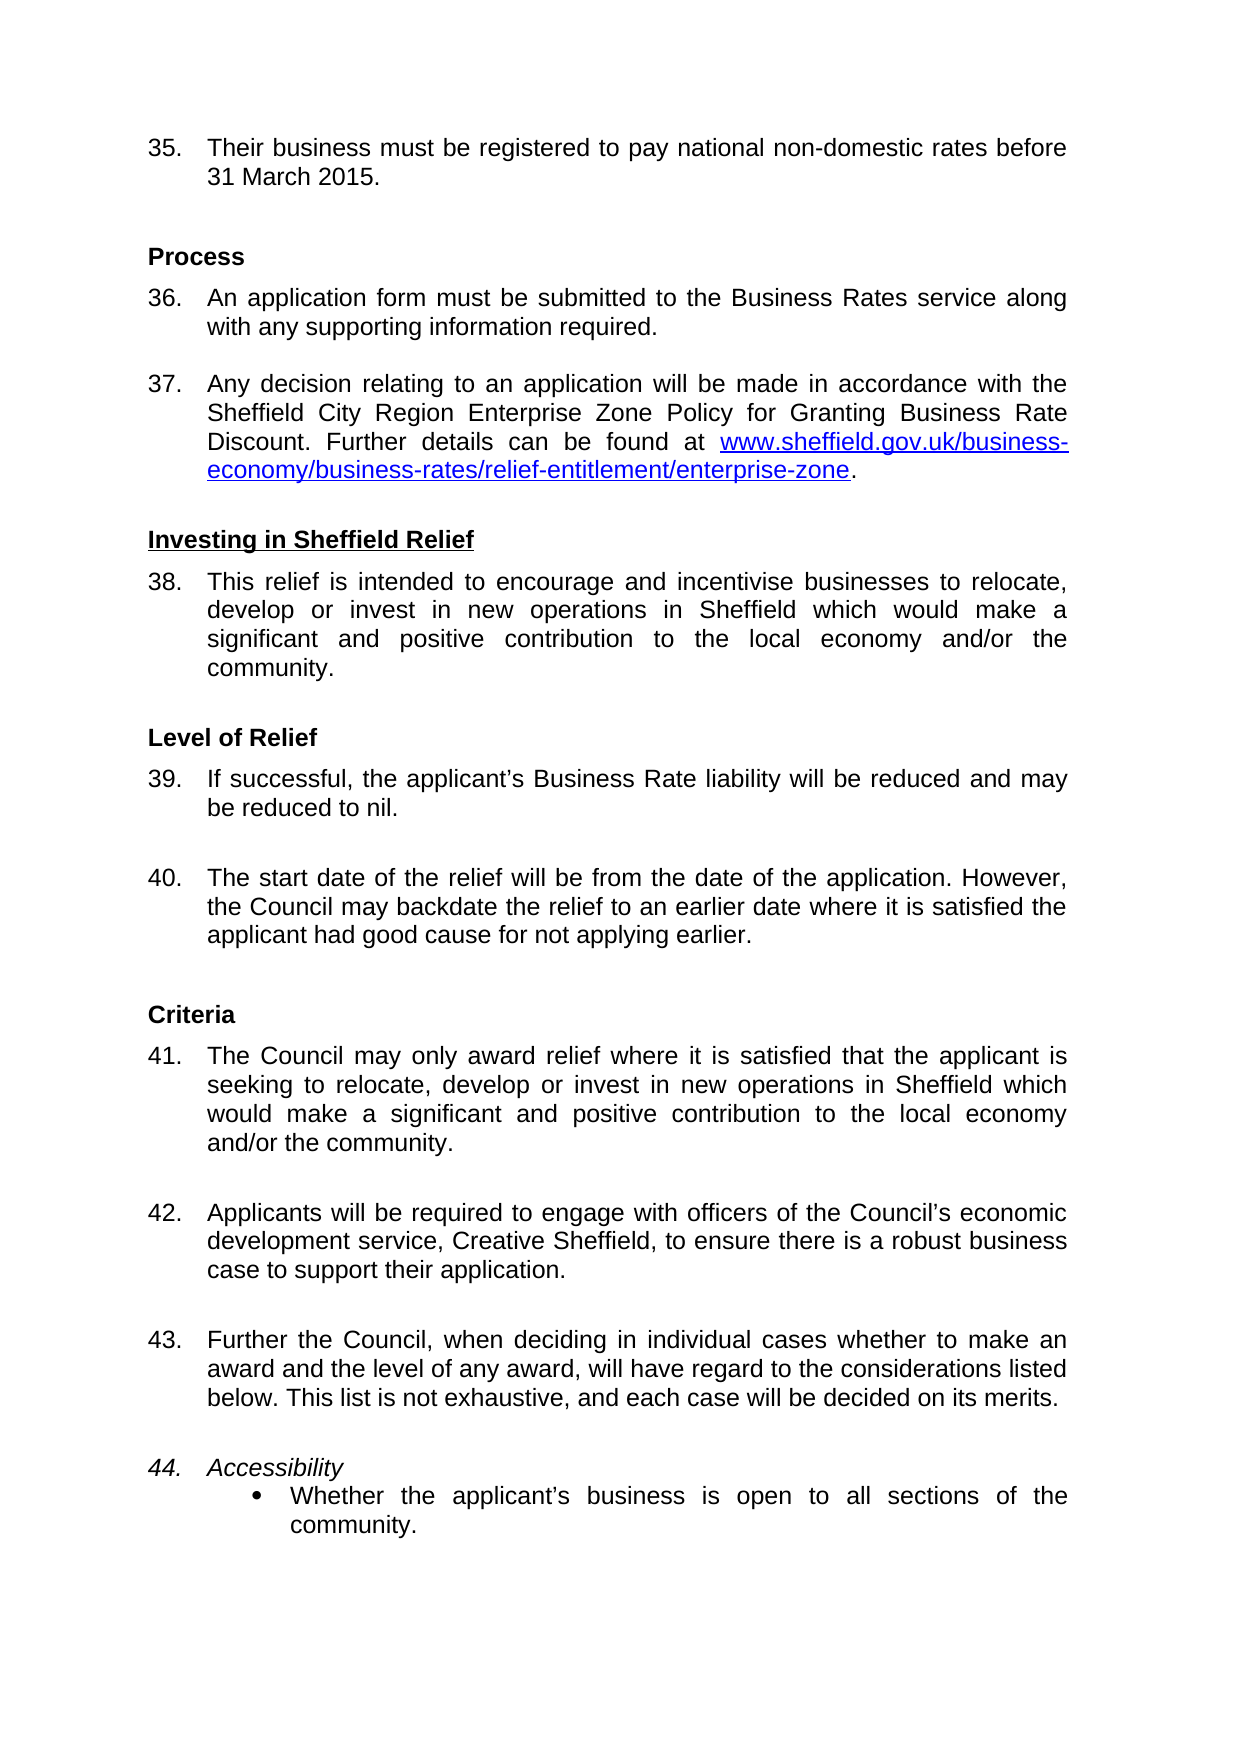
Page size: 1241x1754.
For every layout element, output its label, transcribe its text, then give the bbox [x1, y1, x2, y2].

list An application form must be submitted to the Business Rates service along with any supporting information required. [148, 283, 1069, 340]
list The Council may only award relief where it is satisfied that the applicant is seeking to relocate, develop or invest in new operations in Sheffield which would make a significant and positive contribution to the local economy and/or the community. [148, 1041, 1069, 1156]
list Whether the applicant’s business is open to all sections of the community. [252, 1481, 1069, 1539]
list Their business must be registered to pay national non-domestic rates before 31 March 2015. [148, 133, 1069, 190]
list Any decision relating to an application will be made in accordance with the Sheffield City Region Enterprise Zone Policy for Granting Business Rate Discount. Further details can be found at www.sheffield.gov.uk/business-economy/business-rates/relief-entitlement/enterprise-zone. [148, 369, 1069, 484]
list This relief is intended to encourage and incentivise businesses to relocate, develop or invest in new operations in Sheffield which would make a significant and positive contribution to the local economy and/or the community. [148, 566, 1069, 681]
text Level of Relief [148, 723, 1069, 751]
list The start date of the relief will be from the date of the application. However, the Council may backdate the relief to an earlier date where it is satisfied the applicant had good cause for not applying earlier. [148, 863, 1069, 949]
text Process [148, 241, 1069, 270]
list Further the Council, when deciding in individual cases whether to make an award and the level of any award, will have regard to the considerations listed below. This list is not exhaustive, and each case will be decided on its merits. [148, 1325, 1069, 1411]
list Accessibility [148, 1452, 1069, 1481]
list If successful, the applicant’s Business Rate liability will be reduced and may be reduced to nil. [148, 764, 1069, 821]
text Criteria [148, 1000, 1069, 1029]
text Investing in Sheffield Relief [148, 525, 1069, 554]
list Applicants will be required to engage with officers of the Council’s economic development service, Creative Sheffield, to ensure there is a robust business case to support their application. [148, 1197, 1069, 1284]
